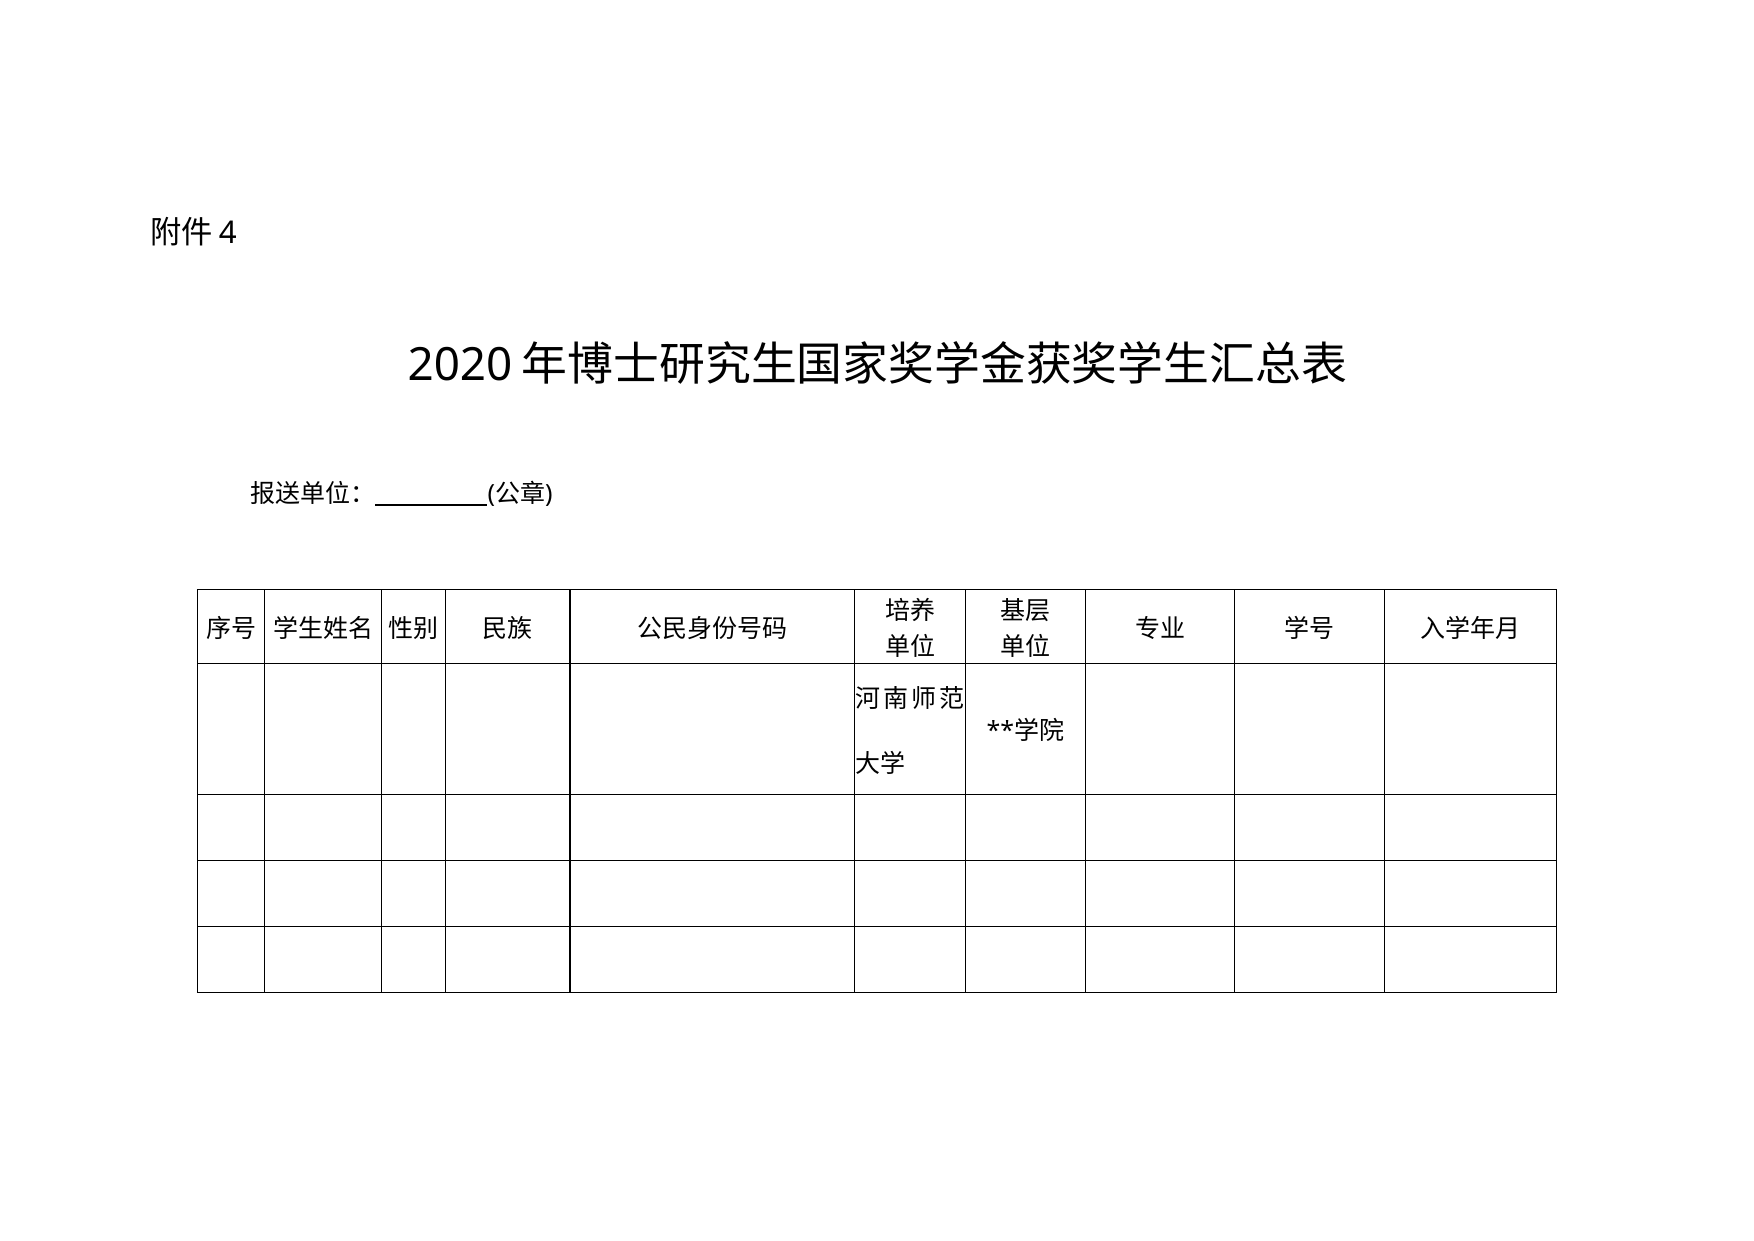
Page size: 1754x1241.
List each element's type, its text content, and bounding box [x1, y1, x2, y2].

table_cell [1235, 927, 1384, 992]
table_cell [1235, 861, 1384, 926]
text 2020年博士研究生国家奖学金获奖学生汇总表 [150, 328, 1604, 394]
table_cell [446, 664, 569, 794]
table_header 学号 [1235, 590, 1384, 663]
table_cell [265, 861, 381, 926]
text 附件4 [150, 198, 1604, 263]
table_cell [1086, 795, 1234, 860]
table_cell [571, 927, 854, 992]
table_cell [265, 664, 381, 794]
table_cell [198, 795, 264, 860]
table_cell [198, 927, 264, 992]
table_cell [265, 927, 381, 992]
table_cell [571, 795, 854, 860]
table_header 培养 单位 [855, 590, 965, 663]
table_cell [855, 927, 965, 992]
table_cell [1086, 664, 1234, 794]
table_header 民族 [446, 590, 569, 663]
table_cell [966, 795, 1085, 860]
table_cell [446, 861, 569, 926]
table_cell [1385, 927, 1556, 992]
table_cell [571, 861, 854, 926]
table_cell [855, 795, 965, 860]
table_cell [382, 927, 445, 992]
table_cell [1385, 664, 1556, 794]
table_header 入学年月 [1385, 590, 1556, 663]
table_cell [855, 861, 965, 926]
text 报送单位： (公章) [150, 459, 1604, 524]
table_header 公民身份号码 [571, 590, 854, 663]
table_header 专业 [1086, 590, 1234, 663]
table_cell [1385, 795, 1556, 860]
table_cell [198, 861, 264, 926]
table_cell [1235, 664, 1384, 794]
table_cell [446, 795, 569, 860]
table_cell [382, 861, 445, 926]
table_cell [571, 664, 854, 794]
table_header 学生姓名 [265, 590, 381, 663]
table_cell [1235, 795, 1384, 860]
table_cell 河南师范大学 [855, 664, 965, 794]
table_header 序号 [198, 590, 264, 663]
table_cell [446, 927, 569, 992]
table_header 性别 [382, 590, 445, 663]
table_cell **学院 [966, 664, 1085, 794]
table_cell [966, 927, 1085, 992]
table_cell [198, 664, 264, 794]
table_cell [382, 664, 445, 794]
table_cell [265, 795, 381, 860]
table_cell [382, 795, 445, 860]
table_header 基层 单位 [966, 590, 1085, 663]
table_cell [1086, 861, 1234, 926]
table_cell [966, 861, 1085, 926]
table_cell [1385, 861, 1556, 926]
table_cell [1086, 927, 1234, 992]
